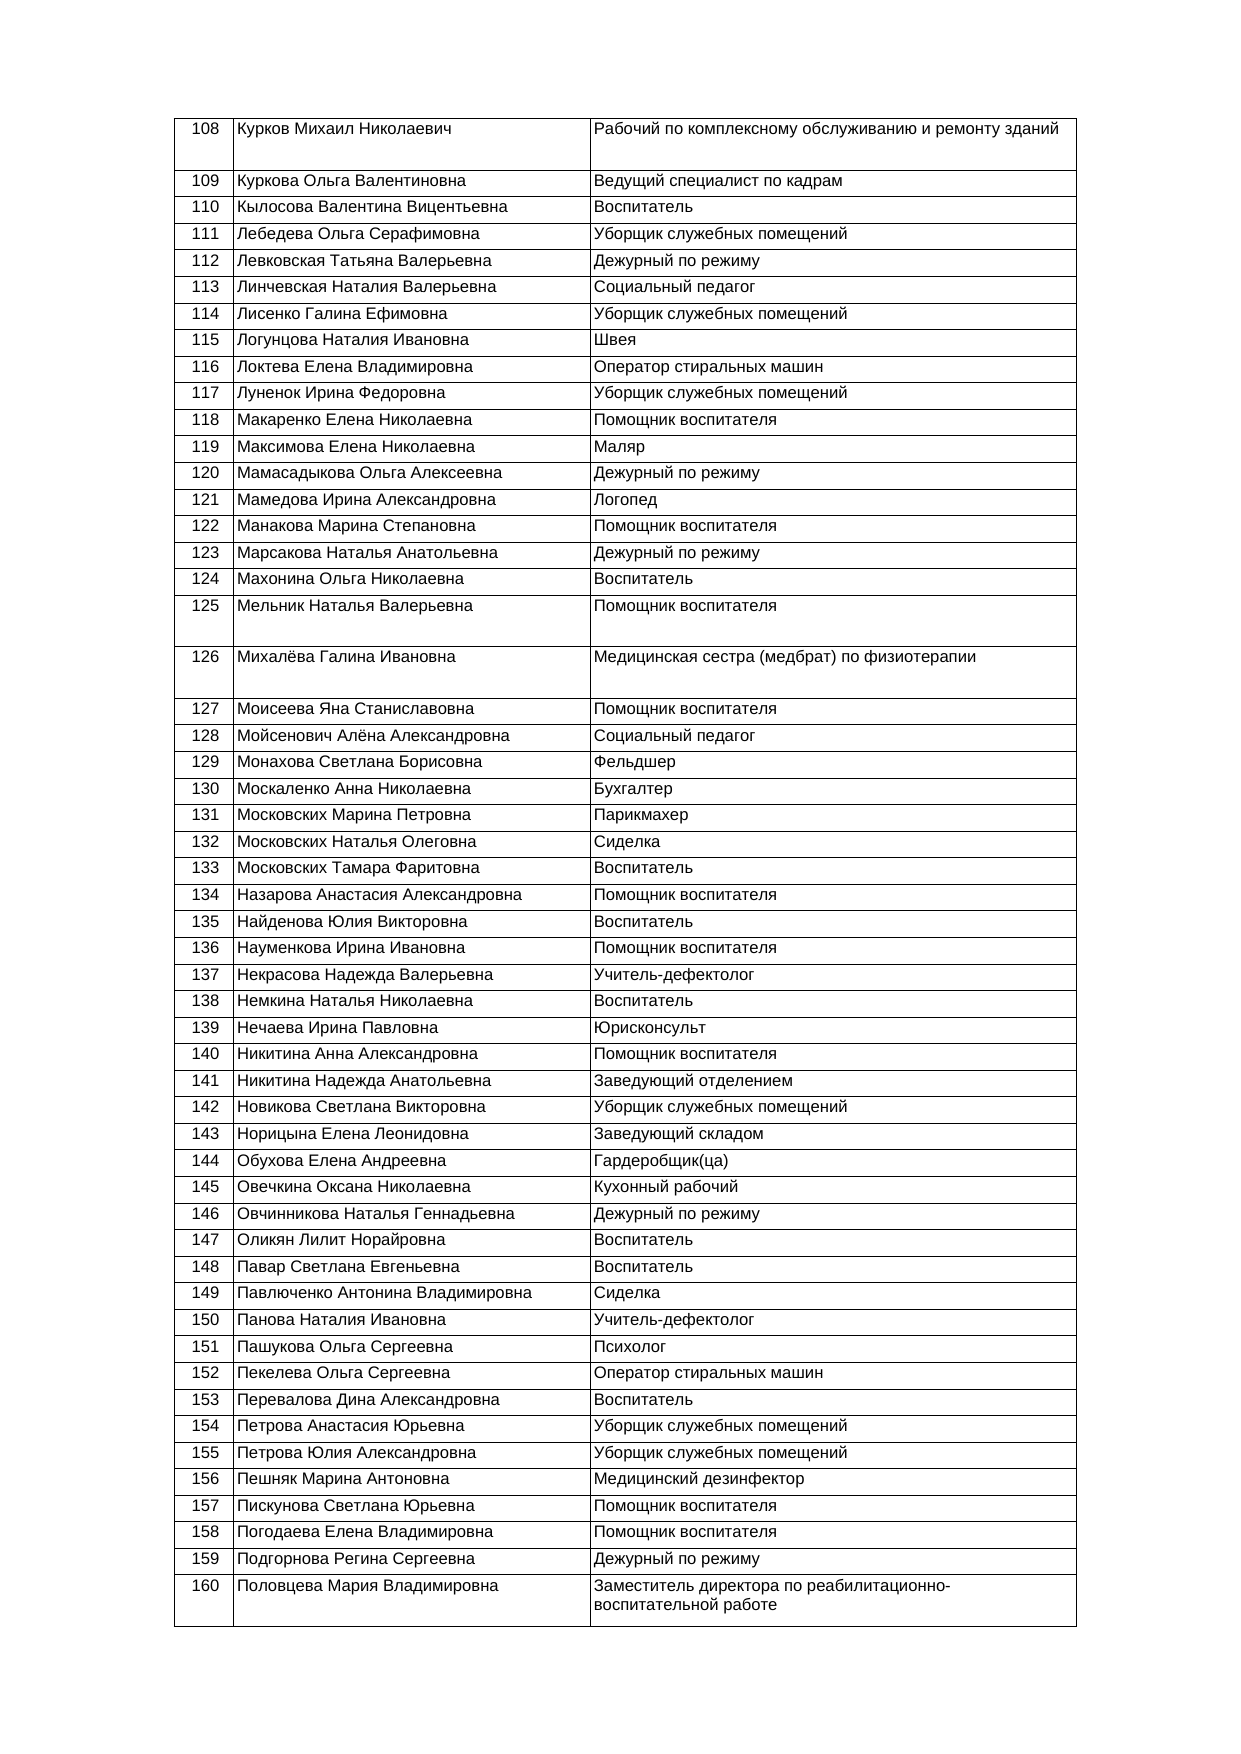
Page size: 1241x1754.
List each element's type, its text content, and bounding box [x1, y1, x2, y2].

table_cell Панова Наталия Ивановна [234, 1310, 590, 1335]
table_cell Луненок Ирина Федоровна [234, 383, 590, 409]
table_cell Половцева Мария Владимировна [234, 1575, 590, 1626]
table_cell Лисенко Галина Ефимовна [234, 304, 590, 329]
table_cell 119 [175, 436, 233, 462]
table_cell 159 [175, 1549, 233, 1574]
table_cell Дежурный по режиму [591, 250, 1076, 276]
table_cell 150 [175, 1310, 233, 1335]
table_cell Мамедова Ирина Александровна [234, 490, 590, 515]
table_cell 115 [175, 330, 233, 356]
table_cell Уборщик служебных помещений [591, 383, 1076, 409]
table_cell Оператор стиральных машин [591, 1363, 1076, 1388]
table_cell Павлюченко Антонина Владимировна [234, 1283, 590, 1309]
table_cell Помощник воспитателя [591, 1044, 1076, 1070]
table_cell Социальный педагог [591, 725, 1076, 751]
table_cell 153 [175, 1390, 233, 1415]
table_cell Петрова Анастасия Юрьевна [234, 1416, 590, 1442]
table_cell 118 [175, 410, 233, 435]
table_cell Помощник воспитателя [591, 1496, 1076, 1521]
table_cell Дежурный по режиму [591, 543, 1076, 568]
table_cell 151 [175, 1336, 233, 1362]
table_cell Павар Светлана Евгеньевна [234, 1257, 590, 1282]
table_cell Уборщик служебных помещений [591, 1097, 1076, 1123]
table_cell Московских Тамара Фаритовна [234, 858, 590, 884]
table_cell Обухова Елена Андреевна [234, 1150, 590, 1176]
table_cell 154 [175, 1416, 233, 1442]
table_cell Назарова Анастасия Александровна [234, 885, 590, 910]
table_cell 117 [175, 383, 233, 409]
table_cell Учитель-дефектолог [591, 965, 1076, 990]
table_cell 122 [175, 516, 233, 542]
table_cell 136 [175, 938, 233, 963]
table_cell Юрисконсульт [591, 1018, 1076, 1043]
table_cell Ведущий специалист по кадрам [591, 171, 1076, 196]
table_cell Максимова Елена Николаевна [234, 436, 590, 462]
table_cell 123 [175, 543, 233, 568]
table_cell Погодаева Елена Владимировна [234, 1522, 590, 1548]
table_cell 120 [175, 463, 233, 488]
table_cell Линчевская Наталия Валерьевна [234, 277, 590, 302]
table_cell 143 [175, 1124, 233, 1149]
table_cell 114 [175, 304, 233, 329]
table_cell Социальный педагог [591, 277, 1076, 302]
table_cell 109 [175, 171, 233, 196]
table_cell Швея [591, 330, 1076, 356]
table_cell Науменкова Ирина Ивановна [234, 938, 590, 963]
table_cell Уборщик служебных помещений [591, 304, 1076, 329]
table_cell Воспитатель [591, 197, 1076, 223]
table_cell 141 [175, 1071, 233, 1096]
table_cell Московских Марина Петровна [234, 805, 590, 831]
table_cell Фельдшер [591, 752, 1076, 777]
table_cell Мамасадыкова Ольга Алексеевна [234, 463, 590, 488]
table_cell Маляр [591, 436, 1076, 462]
table_cell Мельник Наталья Валерьевна [234, 596, 590, 646]
table_cell Новикова Светлана Викторовна [234, 1097, 590, 1123]
table_cell 134 [175, 885, 233, 910]
table_cell 112 [175, 250, 233, 276]
table_cell Монахова Светлана Борисовна [234, 752, 590, 777]
table_cell Норицына Елена Леонидовна [234, 1124, 590, 1149]
table_cell Пискунова Светлана Юрьевна [234, 1496, 590, 1521]
table_cell Уборщик служебных помещений [591, 1443, 1076, 1468]
table_cell Пашукова Ольга Сергеевна [234, 1336, 590, 1362]
table_cell 158 [175, 1522, 233, 1548]
table_cell Медицинская сестра (медбрат) по физиотерапии [591, 647, 1076, 698]
table_cell Логунцова Наталия Ивановна [234, 330, 590, 356]
table_cell Логопед [591, 490, 1076, 515]
table_cell Помощник воспитателя [591, 410, 1076, 435]
table_cell 129 [175, 752, 233, 777]
table_cell Некрасова Надежда Валерьевна [234, 965, 590, 990]
table_cell Найденова Юлия Викторовна [234, 911, 590, 937]
table_cell Нечаева Ирина Павловна [234, 1018, 590, 1043]
table_cell Воспитатель [591, 991, 1076, 1017]
table_cell Парикмахер [591, 805, 1076, 831]
table_cell 127 [175, 699, 233, 724]
table_cell Дежурный по режиму [591, 1549, 1076, 1574]
table_cell 155 [175, 1443, 233, 1468]
table_cell Воспитатель [591, 569, 1076, 595]
table_cell 157 [175, 1496, 233, 1521]
table_cell Московских Наталья Олеговна [234, 832, 590, 857]
table_cell 152 [175, 1363, 233, 1388]
table_cell Кылосова Валентина Вицентьевна [234, 197, 590, 223]
table_cell Воспитатель [591, 911, 1076, 937]
table_cell 132 [175, 832, 233, 857]
table_cell Михалёва Галина Ивановна [234, 647, 590, 698]
table_cell Уборщик служебных помещений [591, 1416, 1076, 1442]
table_cell 137 [175, 965, 233, 990]
table_cell 130 [175, 779, 233, 804]
table_cell Овечкина Оксана Николаевна [234, 1177, 590, 1202]
table_cell Дежурный по режиму [591, 463, 1076, 488]
table_cell Курков Михаил Николаевич [234, 119, 590, 170]
table_cell Манакова Марина Степановна [234, 516, 590, 542]
table_cell Лебедева Ольга Серафимовна [234, 224, 590, 249]
table_cell 146 [175, 1204, 233, 1229]
table_cell Подгорнова Регина Сергеевна [234, 1549, 590, 1574]
table_cell Воспитатель [591, 1390, 1076, 1415]
table_cell Уборщик служебных помещений [591, 224, 1076, 249]
table_cell 144 [175, 1150, 233, 1176]
table_cell Никитина Надежда Анатольевна [234, 1071, 590, 1096]
table_cell Куркова Ольга Валентиновна [234, 171, 590, 196]
table_cell Гардеробщик(ца) [591, 1150, 1076, 1176]
table_cell Помощник воспитателя [591, 596, 1076, 646]
table_cell Помощник воспитателя [591, 1522, 1076, 1548]
table_cell Сиделка [591, 832, 1076, 857]
table_cell Макаренко Елена Николаевна [234, 410, 590, 435]
table_cell 121 [175, 490, 233, 515]
table_cell Заместитель директора по реабилитационно-воспитательной работе [591, 1575, 1076, 1626]
table_cell 145 [175, 1177, 233, 1202]
table_cell Перевалова Дина Александровна [234, 1390, 590, 1415]
table_cell Заведующий отделением [591, 1071, 1076, 1096]
table_cell Дежурный по режиму [591, 1204, 1076, 1229]
table_cell Заведующий складом [591, 1124, 1076, 1149]
table_cell 156 [175, 1469, 233, 1495]
table_cell Сиделка [591, 1283, 1076, 1309]
table_cell Моисеева Яна Станиславовна [234, 699, 590, 724]
table_cell 148 [175, 1257, 233, 1282]
table_cell 124 [175, 569, 233, 595]
table_cell 113 [175, 277, 233, 302]
table_cell 128 [175, 725, 233, 751]
table_cell Кухонный рабочий [591, 1177, 1076, 1202]
table_cell Помощник воспитателя [591, 938, 1076, 963]
table_cell Оператор стиральных машин [591, 357, 1076, 382]
table_cell Петрова Юлия Александровна [234, 1443, 590, 1468]
table_cell Психолог [591, 1336, 1076, 1362]
table_cell Марсакова Наталья Анатольевна [234, 543, 590, 568]
table_cell 160 [175, 1575, 233, 1626]
table_cell Воспитатель [591, 1257, 1076, 1282]
table_cell Левковская Татьяна Валерьевна [234, 250, 590, 276]
table_cell Овчинникова Наталья Геннадьевна [234, 1204, 590, 1229]
table_cell Помощник воспитателя [591, 516, 1076, 542]
table_cell 139 [175, 1018, 233, 1043]
table_cell Махонина Ольга Николаевна [234, 569, 590, 595]
table_cell Оликян Лилит Норайровна [234, 1230, 590, 1256]
table_cell Учитель-дефектолог [591, 1310, 1076, 1335]
table_cell 110 [175, 197, 233, 223]
table_cell Пешняк Марина Антоновна [234, 1469, 590, 1495]
table_cell 131 [175, 805, 233, 831]
table_cell Помощник воспитателя [591, 885, 1076, 910]
table_cell 108 [175, 119, 233, 170]
table_cell 140 [175, 1044, 233, 1070]
table_cell Медицинский дезинфектор [591, 1469, 1076, 1495]
table_cell 116 [175, 357, 233, 382]
table_cell Мойсенович Алёна Александровна [234, 725, 590, 751]
table_cell Москаленко Анна Николаевна [234, 779, 590, 804]
table_cell Рабочий по комплексному обслуживанию и ремонту зданий [591, 119, 1076, 170]
table_cell 149 [175, 1283, 233, 1309]
table_cell Пекелева Ольга Сергеевна [234, 1363, 590, 1388]
table_cell 135 [175, 911, 233, 937]
table_cell 133 [175, 858, 233, 884]
table_cell Воспитатель [591, 858, 1076, 884]
table_cell 138 [175, 991, 233, 1017]
table_cell 126 [175, 647, 233, 698]
table_cell 147 [175, 1230, 233, 1256]
table_cell Никитина Анна Александровна [234, 1044, 590, 1070]
table_cell 142 [175, 1097, 233, 1123]
table_cell 125 [175, 596, 233, 646]
table_cell 111 [175, 224, 233, 249]
table_cell Воспитатель [591, 1230, 1076, 1256]
table_cell Локтева Елена Владимировна [234, 357, 590, 382]
table_cell Немкина Наталья Николаевна [234, 991, 590, 1017]
table_cell Бухгалтер [591, 779, 1076, 804]
table_cell Помощник воспитателя [591, 699, 1076, 724]
